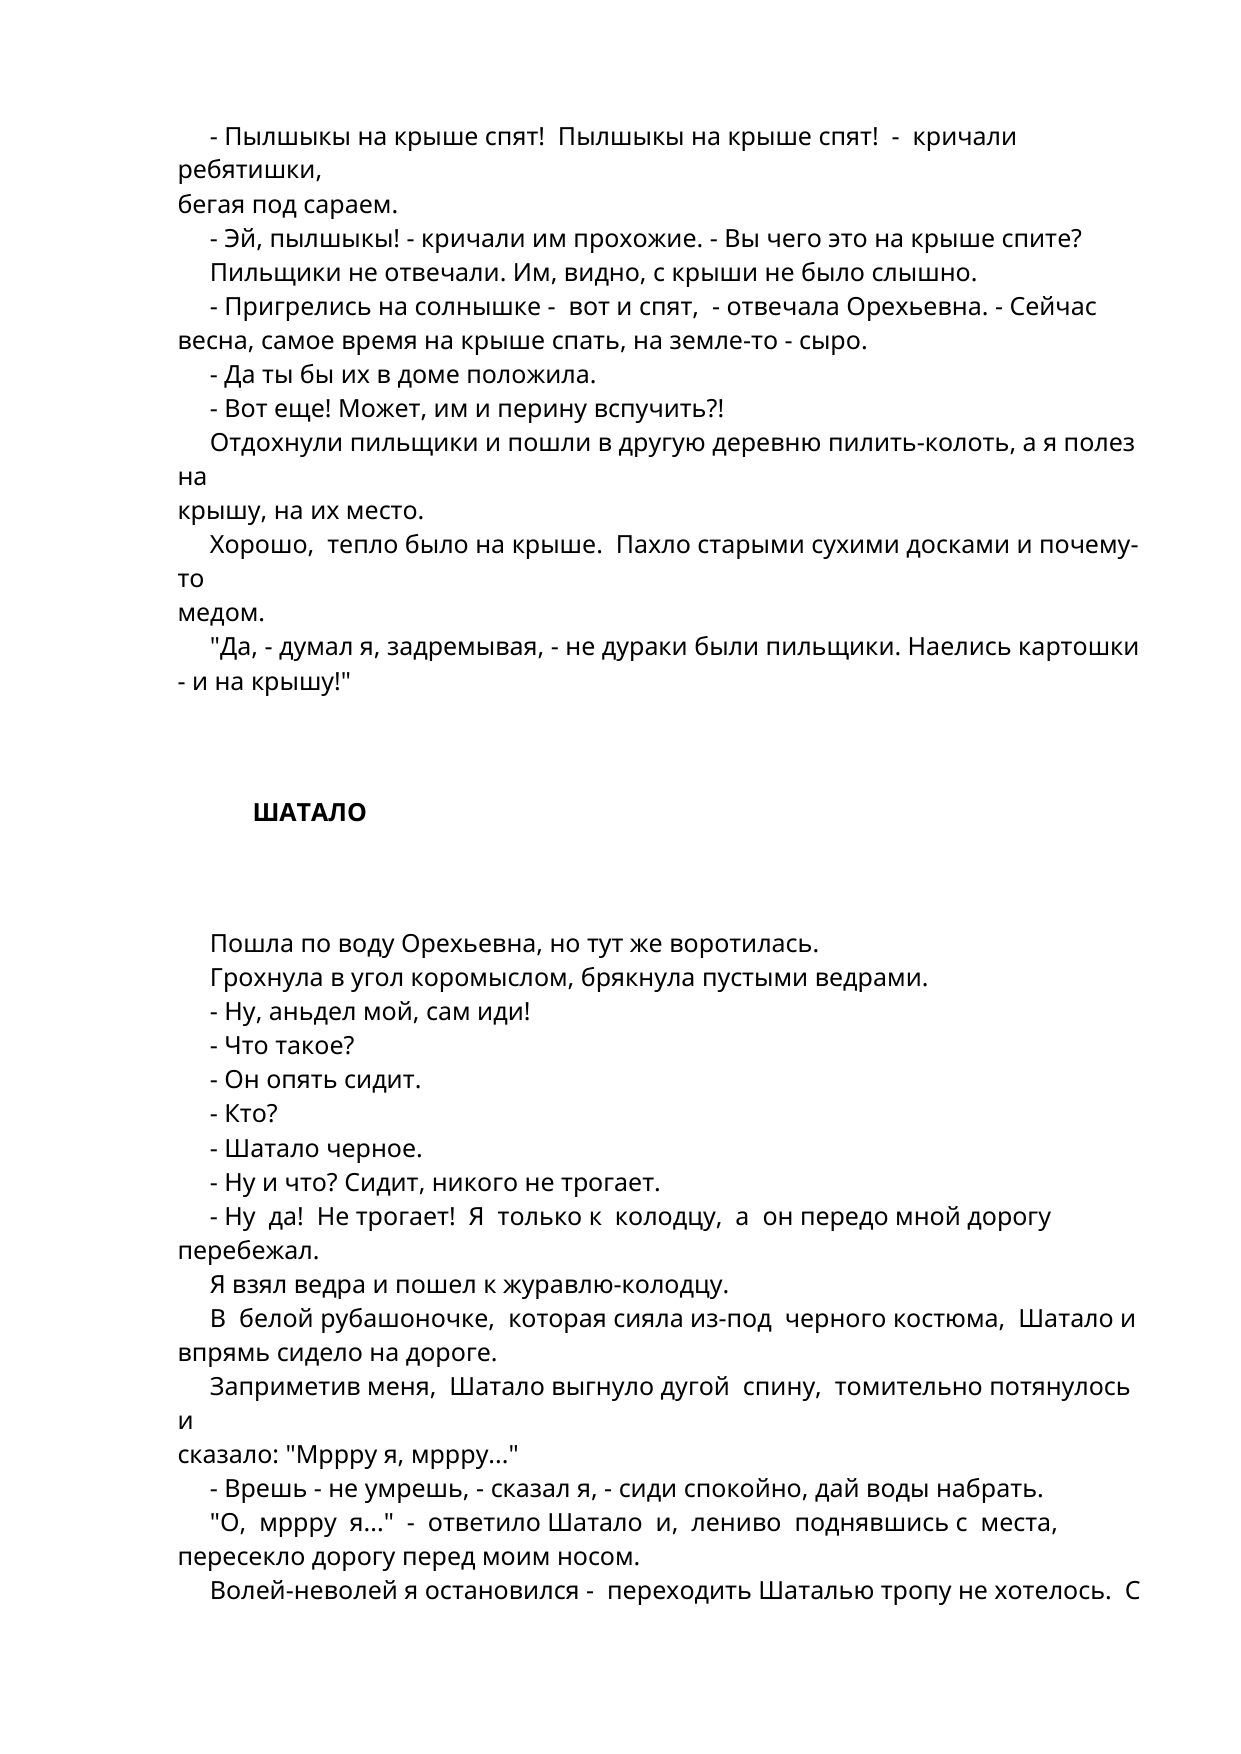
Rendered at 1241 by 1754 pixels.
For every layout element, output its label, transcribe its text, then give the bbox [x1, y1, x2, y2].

text Пильщики не отвечали. Им, видно, с крыши не было слышно. [177, 254, 1152, 288]
text Пошла по воду Орехьевна, но тут же воротилась. [177, 926, 1152, 960]
text ШАТАЛО [252, 794, 1152, 828]
text - Эй, пылшыкы! - кричали им прохожие. - Вы чего это на крыше спите? [177, 220, 1152, 254]
text бегая под сараем. [177, 186, 1152, 220]
text медом. [177, 595, 1152, 629]
text Хорошо, тепло было на крыше. Пахло старыми сухими досками и почему-то [177, 527, 1152, 595]
text - Пылшыкы на крыше спят! Пылшыкы на крыше спят! - кричали ребятишки, [177, 118, 1152, 186]
text Грохнула в угол коромыслом, брякнула пустыми ведрами. [177, 960, 1152, 994]
text Заприметив меня, Шатало выгнуло дугой спину, томительно потянулось и [177, 1369, 1152, 1437]
text - Ну, аньдел мой, сам иди! [177, 994, 1152, 1028]
text - Пригрелись на солнышке - вот и спят, - отвечала Орехьевна. - Сейчас [177, 288, 1152, 322]
text - и на крышу!" [177, 663, 1152, 697]
text - Ну да! Не трогает! Я только к колодцу, а он передо мной дорогу [177, 1198, 1152, 1232]
text весна, самое время на крыше спать, на земле-то - сыро. [177, 322, 1152, 357]
text Волей-неволей я остановился - переходить Шаталью тропу не хотелось. С [177, 1573, 1152, 1607]
text - Да ты бы их в доме положила. [177, 357, 1152, 391]
text - Шатало черное. [177, 1130, 1152, 1164]
text крышу, на их место. [177, 493, 1152, 527]
text - Кто? [177, 1096, 1152, 1130]
text - Вот еще! Может, им и перину вспучить?! [177, 391, 1152, 425]
text сказало: "Мррру я, мррру..." [177, 1437, 1152, 1471]
text Я взял ведра и пошел к журавлю-колодцу. [177, 1266, 1152, 1301]
text В белой рубашоночке, которая сияла из-под черного костюма, Шатало и [177, 1301, 1152, 1334]
text пересекло дорогу перед моим носом. [177, 1539, 1152, 1573]
text "О, мррру я..." - ответило Шатало и, лениво поднявшись с места, [177, 1505, 1152, 1539]
text Отдохнули пильщики и пошли в другую деревню пилить-колоть, а я полез на [177, 425, 1152, 493]
text - Что такое? [177, 1028, 1152, 1062]
text - Врешь - не умрешь, - сказал я, - сиди спокойно, дай воды набрать. [177, 1471, 1152, 1505]
text впрямь сидело на дороге. [177, 1334, 1152, 1369]
text "Да, - думал я, задремывая, - не дураки были пильщики. Наелись картошки [177, 629, 1152, 663]
text перебежал. [177, 1232, 1152, 1266]
text - Он опять сидит. [177, 1062, 1152, 1096]
text - Ну и что? Сидит, никого не трогает. [177, 1164, 1152, 1198]
